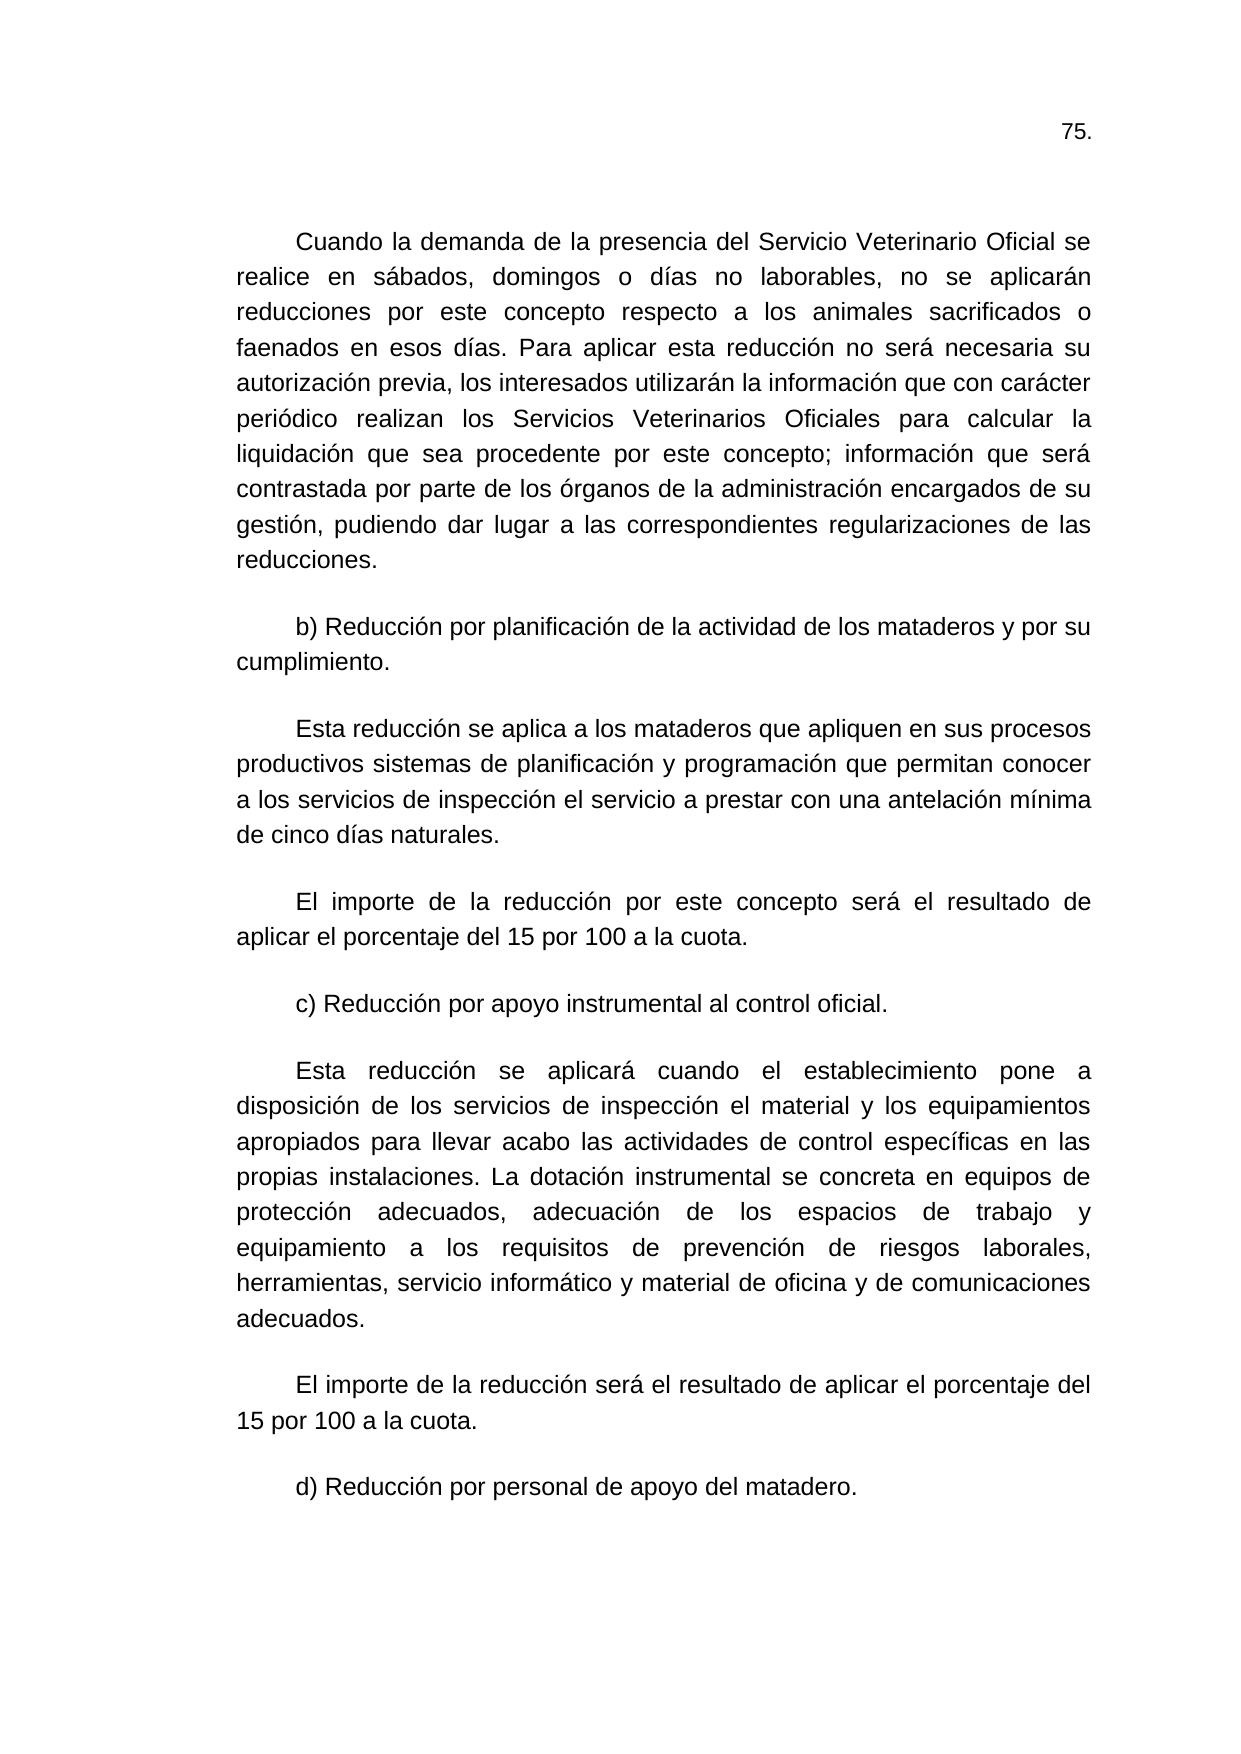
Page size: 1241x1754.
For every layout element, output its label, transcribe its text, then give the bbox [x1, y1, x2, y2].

text El importe de la reducción por este concepto será el resultado de aplicar el porcentaje del 15 por 100 a la cuota. [236, 882, 1092, 953]
text Esta reducción se aplica a los mataderos que apliquen en sus procesos productivos sistemas de planificación y programación que permitan conocer a los servicios de inspección el servicio a prestar con una antelación mínima de cinco días naturales. [236, 709, 1092, 851]
text El importe de la reducción será el resultado de aplicar el porcentaje del 15 por 100 a la cuota. [236, 1365, 1092, 1436]
text Esta reducción se aplicará cuando el establecimiento pone a disposición de los servicios de inspección el material y los equipamientos apropiados para llevar acabo las actividades de control específicas en las propias instalaciones. La dotación instrumental se concreta en equipos de protección adecuados, adecuación de los espacios de trabajo y equipamiento a los requisitos de prevención de riesgos laborales, herramientas, servicio informático y material de oficina y de comunicaciones adecuados. [236, 1051, 1092, 1334]
text Cuando la demanda de la presencia del Servicio Veterinario Oficial se realice en sábados, domingos o días no laborables, no se aplicarán reducciones por este concepto respecto a los animales sacrificados o faenados en esos días. Para aplicar esta reducción no será necesaria su autorización previa, los interesados utilizarán la información que con carácter periódico realizan los Servicios Veterinarios Oficiales para calcular la liquidación que sea procedente por este concepto; información que será contrastada por parte de los órganos de la administración encargados de su gestión, pudiendo dar lugar a las correspondientes regularizaciones de las reducciones. [236, 222, 1092, 576]
text d) Reducción por personal de apoyo del matadero. [236, 1467, 1092, 1503]
text c) Reducción por apoyo instrumental al control oficial. [236, 984, 1092, 1019]
text b) Reducción por planificación de la actividad de los mataderos y por su cumplimiento. [236, 607, 1092, 678]
